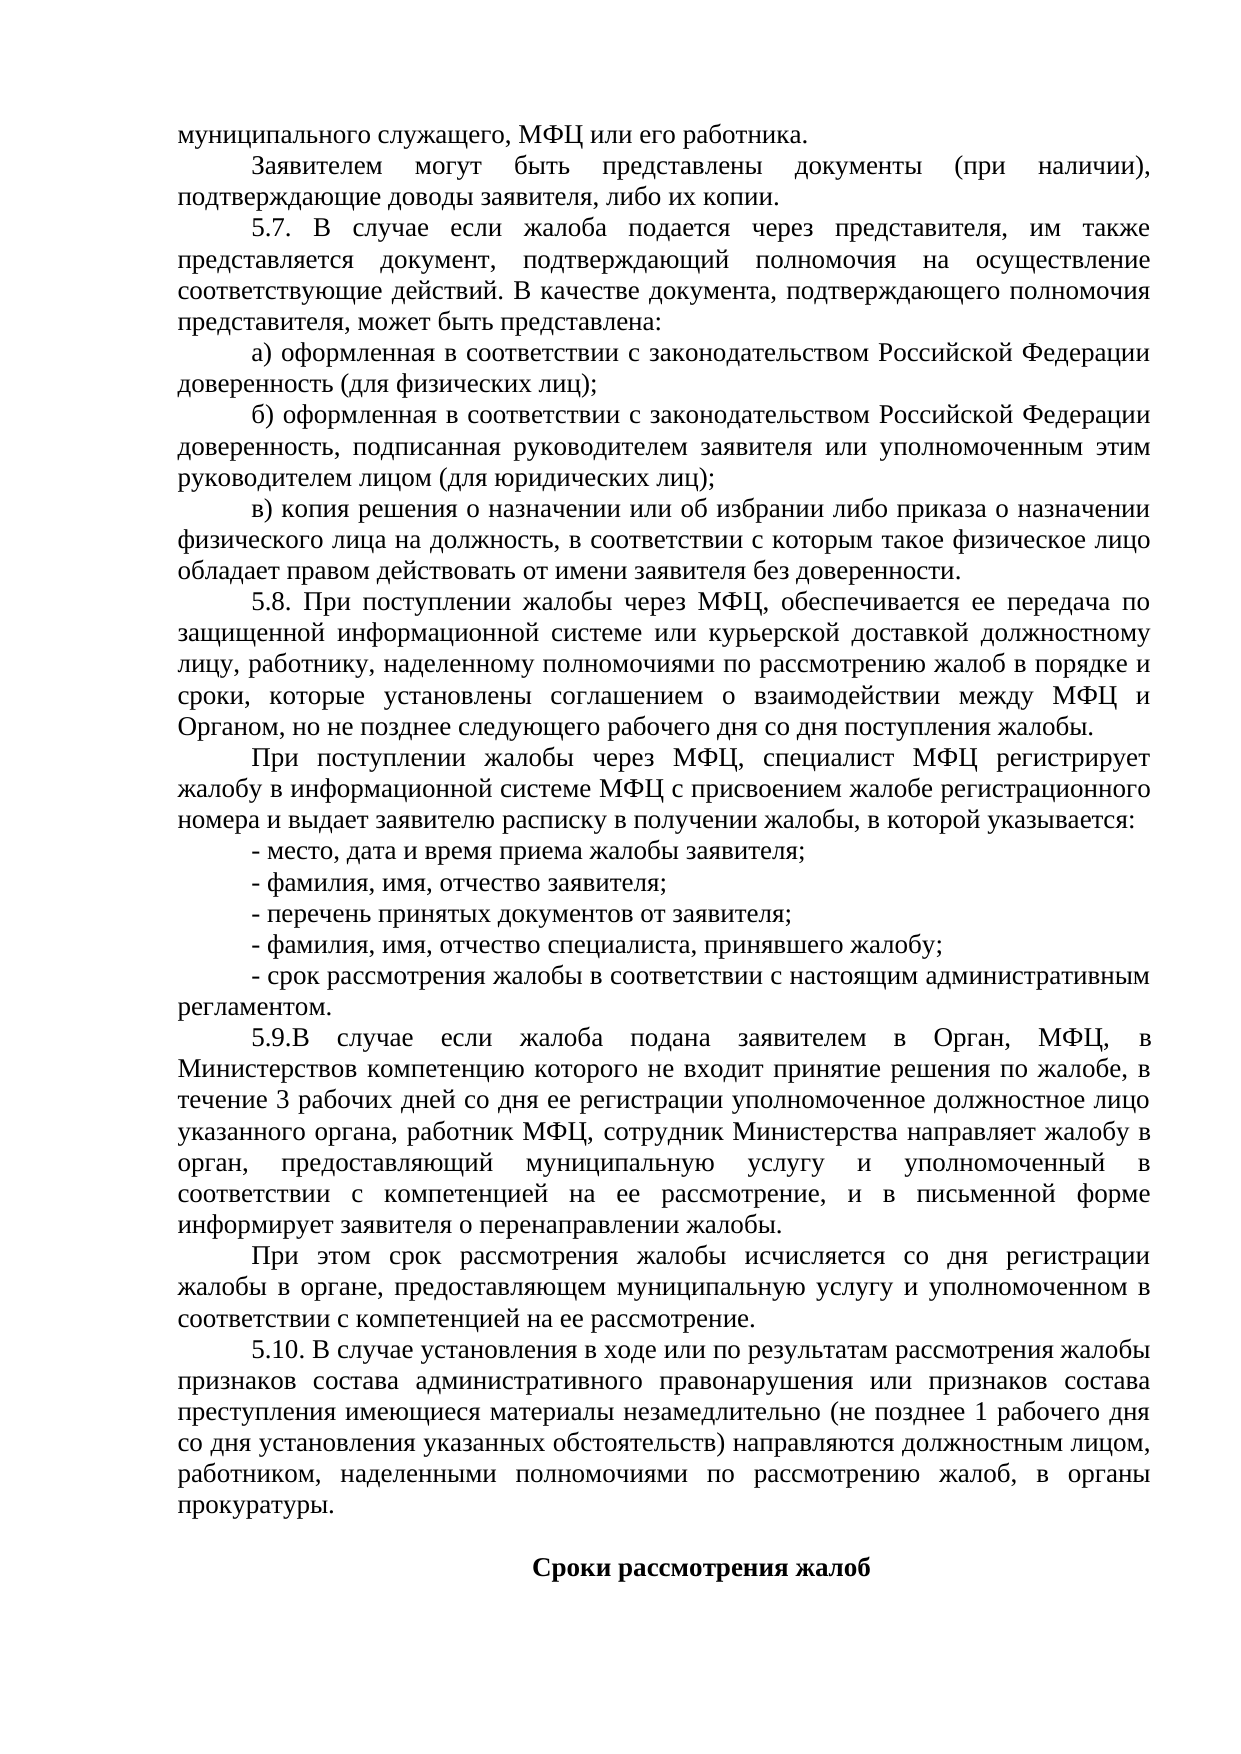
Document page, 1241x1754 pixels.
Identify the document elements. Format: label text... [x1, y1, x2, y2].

text - перечень принятых документов от заявителя; [177, 897, 1152, 928]
text а) оформленная в соответствии с законодательством Российской Федерации доверенность (для физических лиц); [177, 336, 1152, 398]
text Заявителем могут быть представлены документы (при наличии), подтверждающие доводы заявителя, либо их копии. [177, 149, 1152, 212]
text Сроки рассмотрения жалоб [177, 1551, 1152, 1582]
text 5.10. В случае установления в ходе или по результатам рассмотрения жалобы признаков состава административного правонарушения или признаков состава преступления имеющиеся материалы незамедлительно (не позднее 1 рабочего дня со дня установления указанных обстоятельств) направляются должностным лицом, работником, наделенными полномочиями по рассмотрению жалоб, в органы прокуратуры. [177, 1333, 1152, 1520]
text 5.9.В случае если жалоба подана заявителем в Орган, МФЦ, в Министерствов компетенцию которого не входит принятие решения по жалобе, в течение 3 рабочих дней со дня ее регистрации уполномоченное должностное лицо указанного органа, работник МФЦ, сотрудник Министерства направляет жалобу в орган, предоставляющий муниципальную услугу и уполномоченный в соответствии с компетенцией на ее рассмотрение, и в письменной форме информирует заявителя о перенаправлении жалобы. [177, 1021, 1152, 1239]
text - фамилия, имя, отчество заявителя; [177, 866, 1152, 897]
text - фамилия, имя, отчество специалиста, принявшего жалобу; [177, 928, 1152, 959]
text При поступлении жалобы через МФЦ, специалист МФЦ регистрирует жалобу в информационной системе МФЦ с присвоением жалобе регистрационного номера и выдает заявителю расписку в получении жалобы, в которой указывается: [177, 741, 1152, 834]
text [177, 118, 1152, 149]
text - срок рассмотрения жалобы в соответствии с настоящим административным регламентом. [177, 959, 1152, 1021]
text 5.7. В случае если жалоба подается через представителя, им также представляется документ, подтверждающий полномочия на осуществление соответствующие действий. В качестве документа, подтверждающего полномочия представителя, может быть представлена: [177, 212, 1152, 336]
text При этом срок рассмотрения жалобы исчисляется со дня регистрации жалобы в органе, предоставляющем муниципальную услугу и уполномоченном в соответствии с компетенцией на ее рассмотрение. [177, 1239, 1152, 1333]
text б) оформленная в соответствии с законодательством Российской Федерации доверенность, подписанная руководителем заявителя или уполномоченным этим руководителем лицом (для юридических лиц); [177, 398, 1152, 492]
text 5.8. При поступлении жалобы через МФЦ, обеспечивается ее передача по защищенной информационной системе или курьерской доставкой должностному лицу, работнику, наделенному полномочиями по рассмотрению жалоб в порядке и сроки, которые установлены соглашением о взаимодействии между МФЦ и Органом, но не позднее следующего рабочего дня со дня поступления жалобы. [177, 585, 1152, 741]
text - место, дата и время приема жалобы заявителя; [177, 834, 1152, 866]
text в) копия решения о назначении или об избрании либо приказа о назначении физического лица на должность, в соответствии с которым такое физическое лицо обладает правом действовать от имени заявителя без доверенности. [177, 492, 1152, 585]
